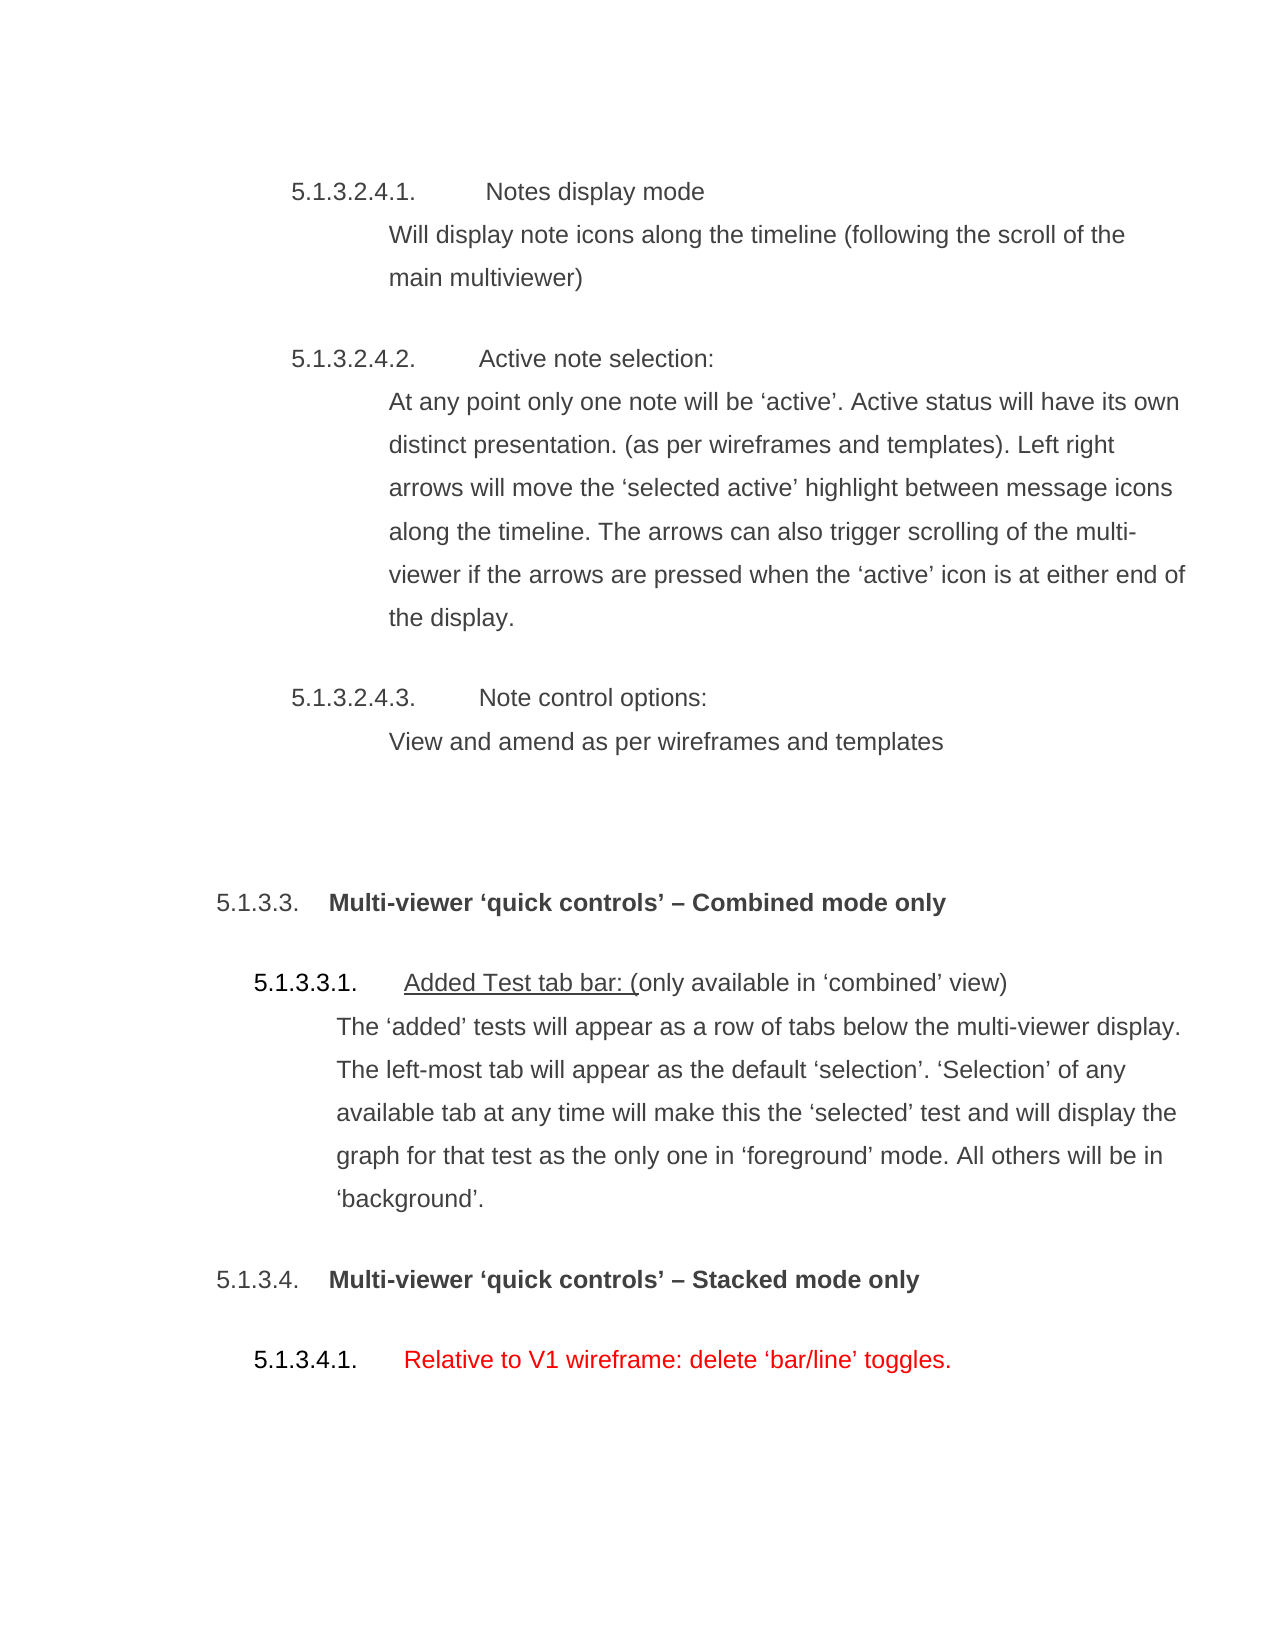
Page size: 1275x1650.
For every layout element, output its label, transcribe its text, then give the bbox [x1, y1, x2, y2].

subtitle Multi-viewer ‘quick controls’ – Stacked mode only [216, 1265, 1187, 1293]
subtitle Notes display mode Will display note icons along the timeline (following the scroll of the main multiviewer) [291, 177, 1187, 292]
subtitle Active note selection: At any point only one note will be ‘active’. Active status will have its own distinct presentation. (as per wireframes and templates). Left right arrows will move the ‘selected active’ highlight between message icons along the timeline. The arrows can also trigger scrolling of the multi-viewer if the arrows are pressed when the ‘active’ icon is at either end of the display. [291, 344, 1187, 632]
subtitle Multi-viewer ‘quick controls’ – Combined mode only [216, 888, 1187, 917]
subtitle Note control options: View and amend as per wireframes and templates [291, 683, 1187, 755]
subtitle Added Test tab bar: (only available in ‘combined’ view) The ‘added’ tests will appear as a row of tabs below the multi-viewer display. The left-most tab will appear as the default ‘selection’. ‘Selection’ of any available tab at any time will make this the ‘selected’ test and will display the graph for that test as the only one in ‘foreground’ mode. All others will be in ‘background’. [253, 968, 1187, 1213]
subtitle Relative to V1 wireframe: delete ‘bar/line’ toggles. [253, 1345, 1187, 1374]
